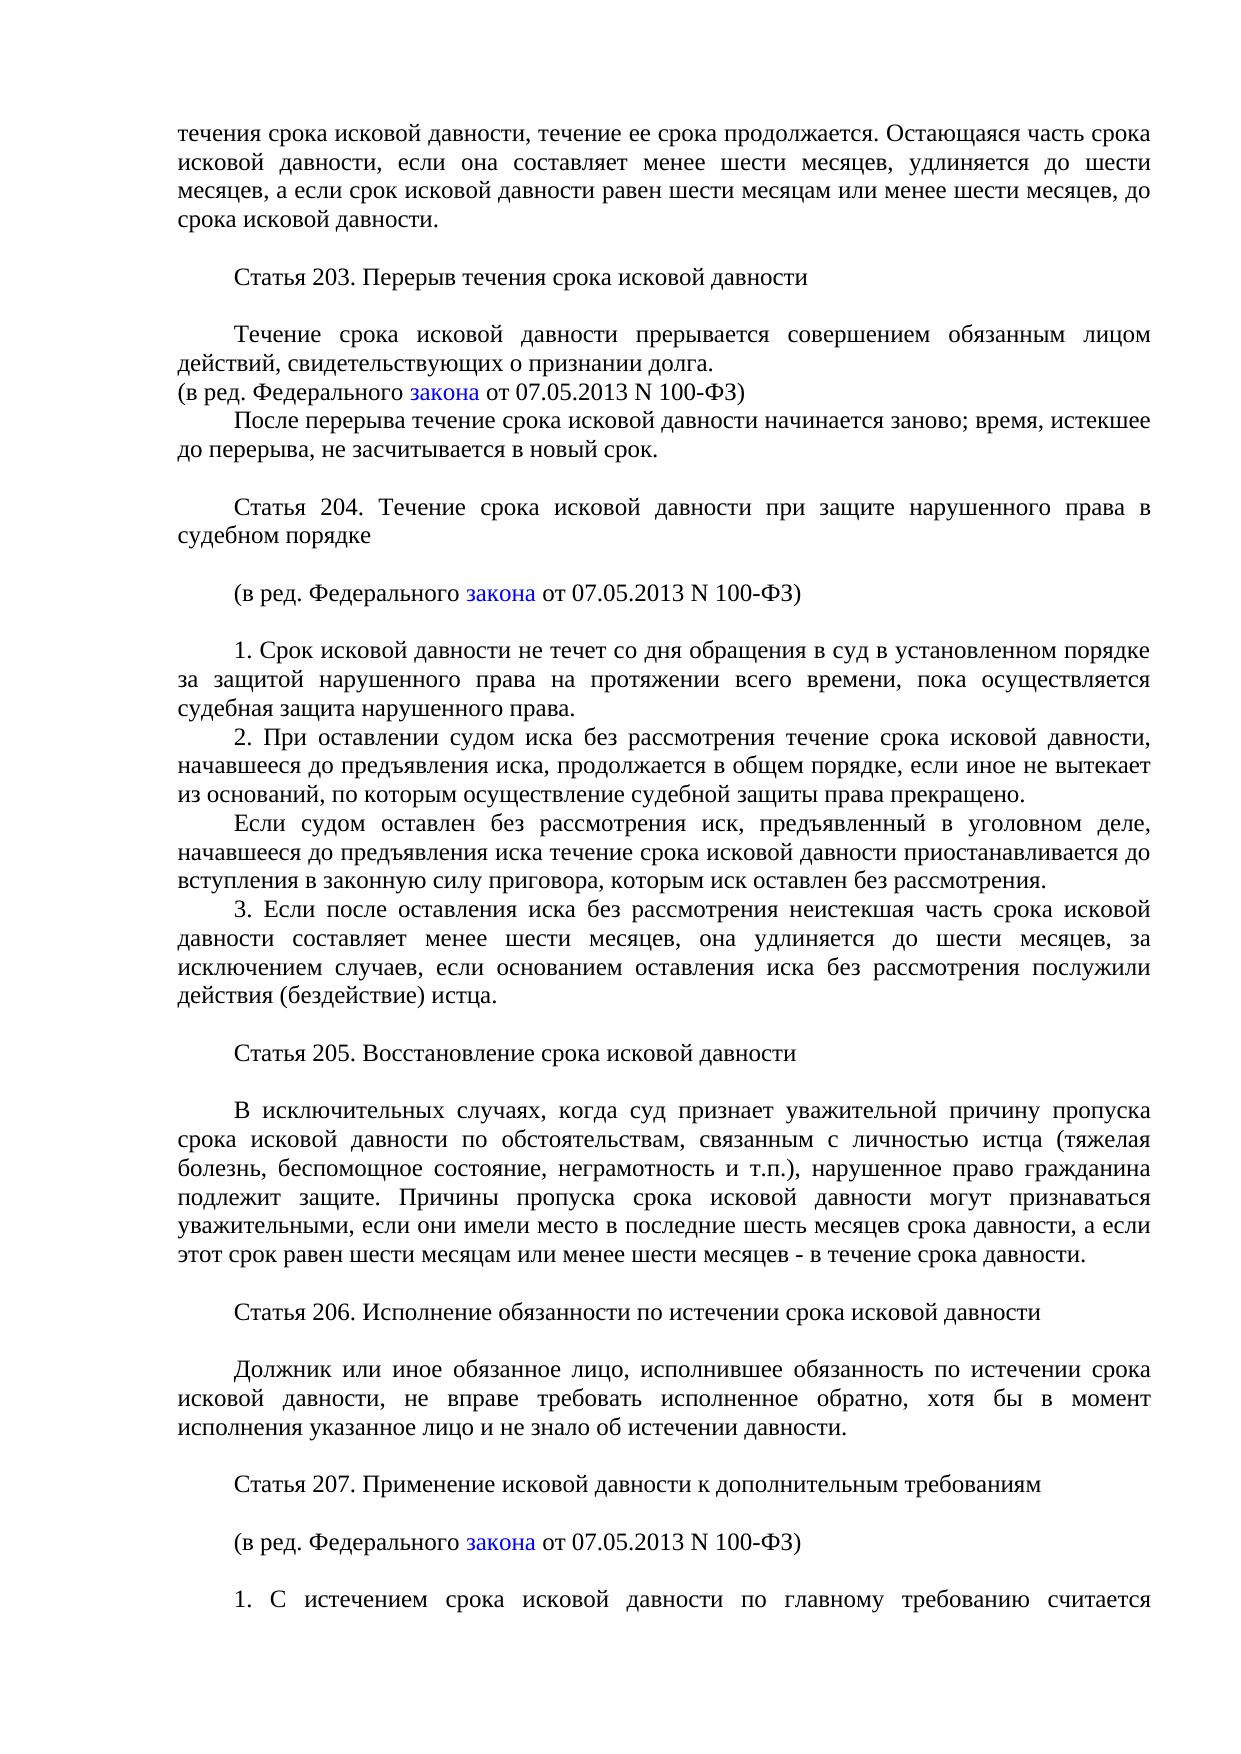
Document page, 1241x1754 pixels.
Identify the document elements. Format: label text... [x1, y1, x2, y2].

text Статья 206. Исполнение обязанности по истечении срока исковой давности [177, 1297, 1152, 1326]
text Статья 205. Восстановление срока исковой давности [177, 1038, 1152, 1067]
text Должник или иное обязанное лицо, исполнившее обязанность по истечении срока исковой давности, не вправе требовать исполненное обратно, хотя бы в момент исполнения указанное лицо и не знало об истечении давности. [177, 1354, 1152, 1441]
text Статья 204. Течение срока исковой давности при защите нарушенного права в судебном порядке [177, 492, 1152, 549]
text 2. При оставлении судом иска без рассмотрения течение срока исковой давности, начавшееся до предъявления иска, продолжается в общем порядке, если иное не вытекает из оснований, по которым осуществление судебной защиты права прекращено. [177, 722, 1152, 808]
text После перерыва течение срока исковой давности начинается заново; время, истекшее до перерыва, не засчитывается в новый срок. [177, 406, 1152, 463]
text 1. Срок исковой давности не течет со дня обращения в суд в установленном порядке за защитой нарушенного права на протяжении всего времени, пока осуществляется судебная защита нарушенного права. [177, 636, 1152, 722]
text Течение срока исковой давности прерывается совершением обязанным лицом действий, свидетельствующих о признании долга. [177, 319, 1152, 377]
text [177, 1584, 1152, 1613]
text Если судом оставлен без рассмотрения иск, предъявленный в уголовном деле, начавшееся до предъявления иска течение срока исковой давности приостанавливается до вступления в законную силу приговора, которым иск оставлен без рассмотрения. [177, 808, 1152, 894]
text В исключительных случаях, когда суд признает уважительной причину пропуска срока исковой давности по обстоятельствам, связанным с личностью истца (тяжелая болезнь, беспомощное состояние, неграмотность и т.п.), нарушенное право гражданина подлежит защите. Причины пропуска срока исковой давности могут признаваться уважительными, если они имели место в последние шесть месяцев срока давности, а если этот срок равен шести месяцам или менее шести месяцев - в течение срока давности. [177, 1096, 1152, 1268]
text Статья 203. Перерыв течения срока исковой давности [177, 262, 1152, 291]
text 3. Если после оставления иска без рассмотрения неистекшая часть срока исковой давности составляет менее шести месяцев, она удлиняется до шести месяцев, за исключением случаев, если основанием оставления иска без рассмотрения послужили действия (бездействие) истца. [177, 894, 1152, 1009]
text (в ред. Федерального закона от 07.05.2013 N 100-ФЗ) [177, 377, 1152, 406]
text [177, 118, 1152, 233]
text (в ред. Федерального закона от 07.05.2013 N 100-ФЗ) [177, 578, 1152, 607]
text (в ред. Федерального закона от 07.05.2013 N 100-ФЗ) [177, 1527, 1152, 1556]
text Статья 207. Применение исковой давности к дополнительным требованиям [177, 1469, 1152, 1498]
